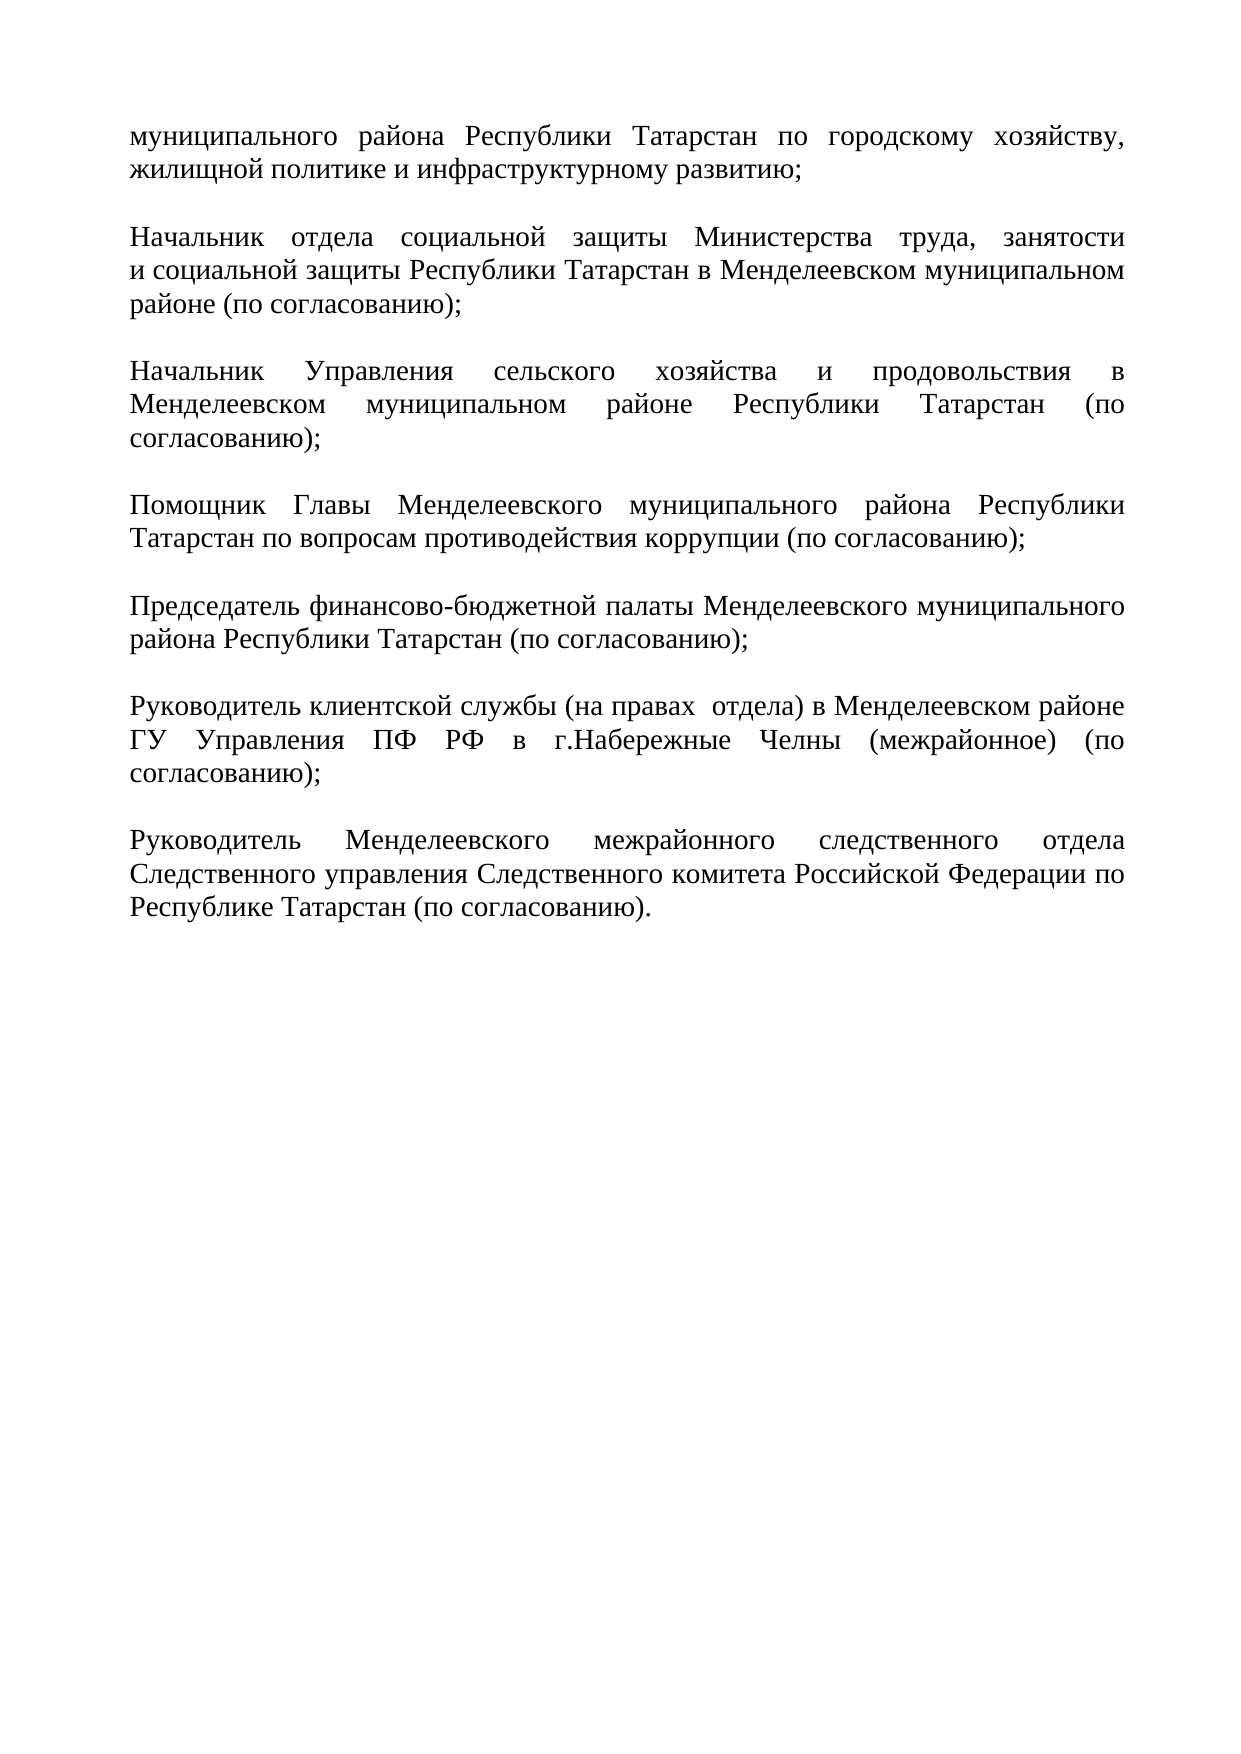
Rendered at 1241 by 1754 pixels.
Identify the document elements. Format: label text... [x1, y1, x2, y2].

table_cell Руководитель Менделеевского межрайонного следственного отдела Следственного управления Следственного комитета Российской Федерации по Республике Татарстан (по согласованию). [118, 823, 1137, 923]
table_cell Помощник Главы Менделеевского муниципального района Республики Татарстан по вопросам противодействия коррупции (по согласованию); [118, 487, 1137, 588]
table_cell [118, 118, 1137, 219]
table_cell Начальник Управления сельского хозяйства и продовольствия в Менделеевском муниципальном районе Республики Татарстан (по согласованию); [118, 353, 1137, 487]
table_cell Начальник отдела социальной защиты Министерства труда, занятости и социальной защиты Республики Татарстан в Менделеевском муниципальном районе (по согласованию); [118, 219, 1137, 353]
table_cell Председатель финансово-бюджетной палаты Менделеевского муниципального района Республики Татарстан (по согласованию); [118, 588, 1137, 688]
table_cell Руководитель клиентской службы (на правах отдела) в Менделеевском районе ГУ Управления ПФ РФ в г.Набережные Челны (межрайонное) (по согласованию); [118, 688, 1137, 822]
